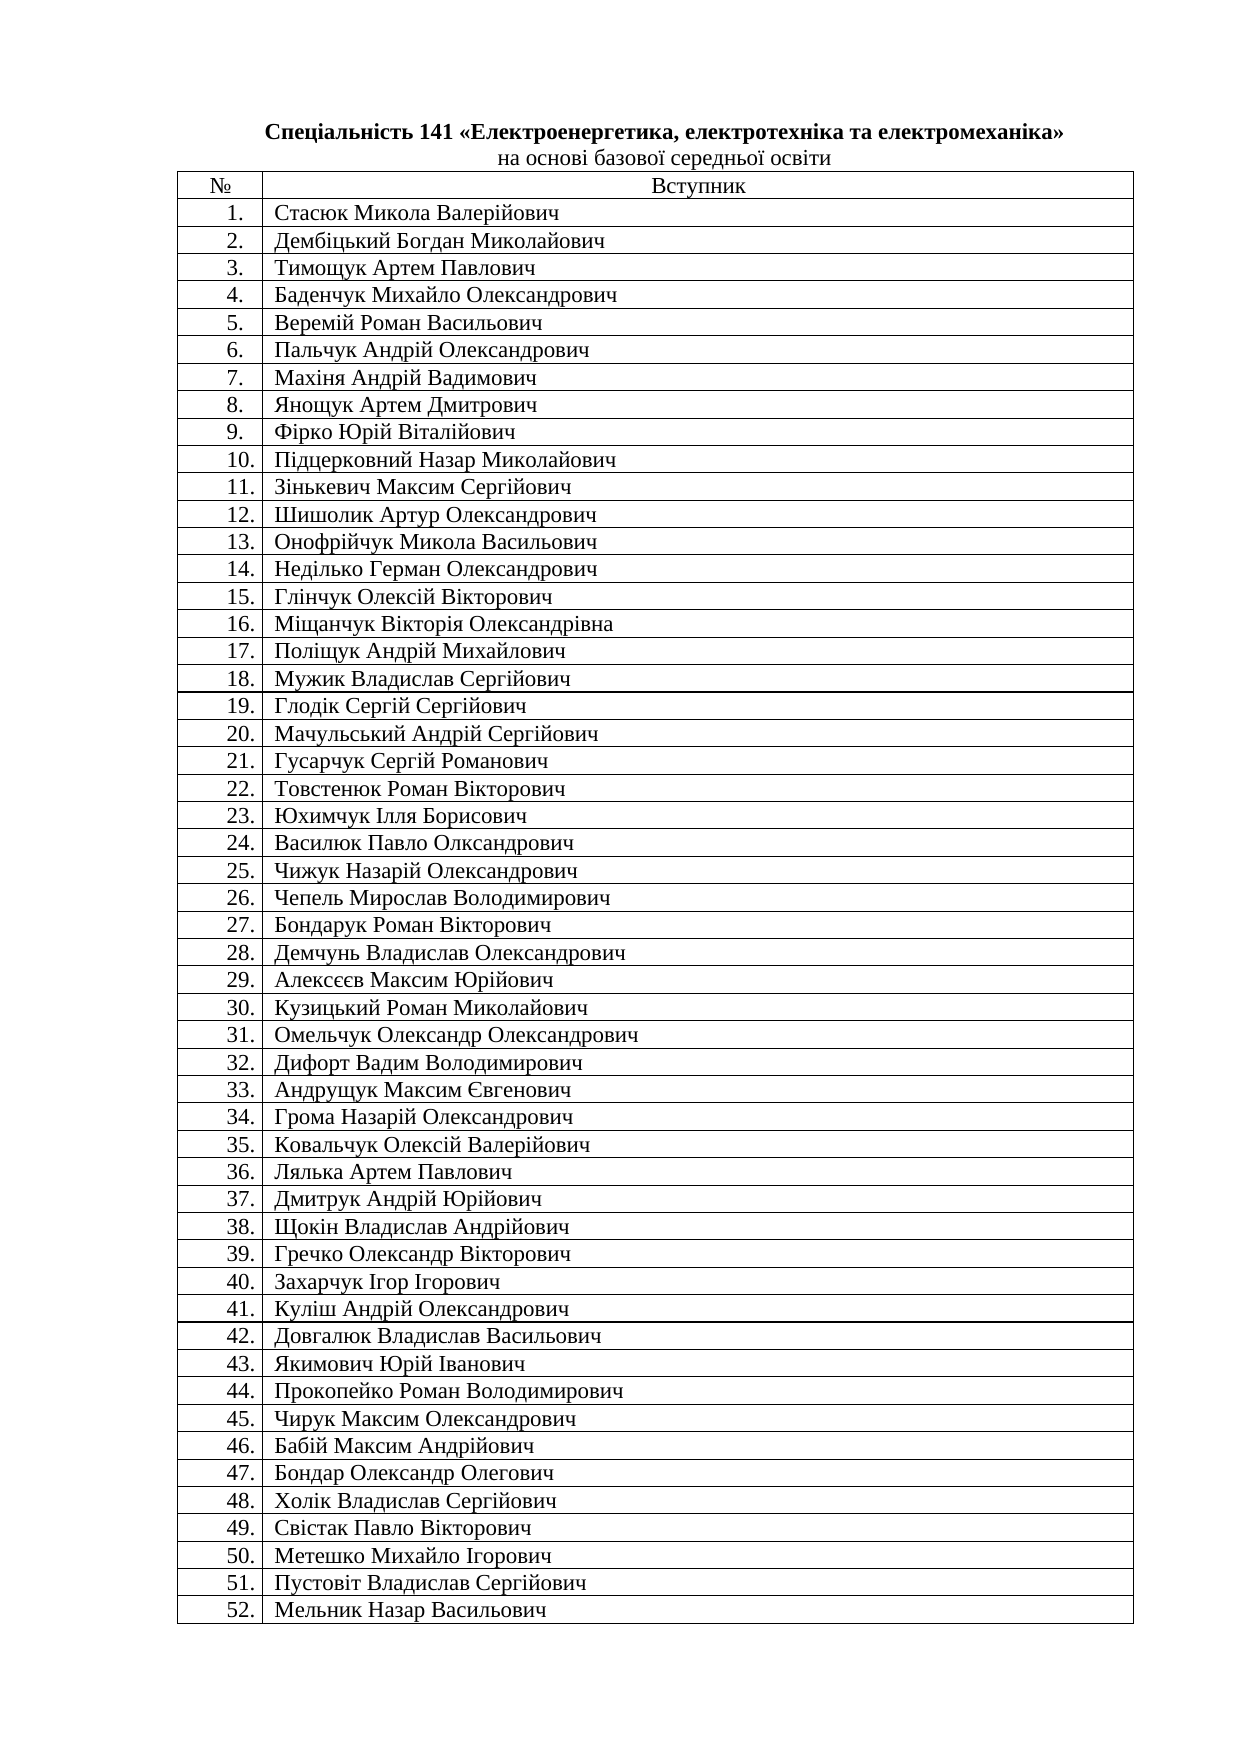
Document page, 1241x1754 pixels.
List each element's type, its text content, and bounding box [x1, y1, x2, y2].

text Спеціальність 141 «Електроенергетика, електротехніка та електромеханіка» [177, 118, 1152, 144]
table_cell [178, 1103, 262, 1130]
table_cell [178, 1487, 262, 1513]
table_cell Андрущук Максим Євгенович [263, 1076, 1133, 1102]
table_cell [178, 1049, 262, 1075]
table_header № [178, 172, 262, 198]
table_header Вступник [263, 172, 1133, 198]
table_cell [178, 1021, 262, 1047]
table_cell Тимощук Артем Павлович [263, 254, 1133, 280]
table_cell Лялька Артем Павлович [263, 1158, 1133, 1184]
table_cell Шишолик Артур Олександрович [263, 501, 1133, 527]
table_cell Довгалюк Владислав Васильович [263, 1323, 1133, 1349]
table_cell Якимович Юрій Іванович [263, 1350, 1133, 1376]
table_cell Щокін Владислав Андрійович [263, 1213, 1133, 1239]
table_cell [178, 610, 262, 637]
table_cell [178, 884, 262, 911]
table_cell Чирук Максим Олександрович [263, 1405, 1133, 1431]
table_cell [178, 829, 262, 856]
table_cell [178, 336, 262, 363]
table_cell Ковальчук Олексій Валерійович [263, 1131, 1133, 1157]
table_cell Мужик Владислав Сергійович [263, 665, 1133, 691]
table_cell Куліш Андрій Олександрович [263, 1295, 1133, 1321]
table_cell [178, 1460, 262, 1486]
table_cell Махіня Андрій Вадимович [263, 364, 1133, 390]
table_cell Захарчук Ігор Ігорович [263, 1268, 1133, 1294]
table_cell Омельчук Олександр Олександрович [263, 1021, 1133, 1047]
table_cell [178, 994, 262, 1020]
table_cell [178, 1076, 262, 1102]
table_cell [178, 802, 262, 828]
table_cell [178, 747, 262, 773]
table_cell [178, 720, 262, 746]
table_cell Неділько Герман Олександрович [263, 555, 1133, 582]
table_cell [178, 665, 262, 691]
table_cell [178, 1405, 262, 1431]
table_cell [178, 473, 262, 499]
table_cell [178, 227, 262, 253]
table_cell Дембіцький Богдан Миколайович [263, 227, 1133, 253]
table_cell [178, 281, 262, 308]
table_cell Кузицький Роман Миколайович [263, 994, 1133, 1020]
table_cell Чепель Мирослав Володимирович [263, 884, 1133, 911]
table_cell [178, 1377, 262, 1404]
table_cell [178, 446, 262, 472]
text на основі базової середньої освіти [177, 144, 1152, 171]
table_cell [178, 693, 262, 719]
table_cell [178, 1432, 262, 1458]
table_cell Алексєєв Максим Юрійович [263, 966, 1133, 993]
table_cell Прокопейко Роман Володимирович [263, 1377, 1133, 1404]
table_cell Фірко Юрій Віталійович [263, 419, 1133, 445]
table_cell [178, 583, 262, 609]
table_cell Бабій Максим Андрійович [263, 1432, 1133, 1458]
table_cell Баденчук Михайло Олександрович [263, 281, 1133, 308]
table_cell Метешко Михайло Ігорович [263, 1542, 1133, 1568]
table_cell Глодік Сергій Сергійович [263, 693, 1133, 719]
table_cell Дмитрук Андрій Юрійович [263, 1186, 1133, 1212]
table_cell Василюк Павло Олксандрович [263, 829, 1133, 856]
table_cell Грома Назарій Олександрович [263, 1103, 1133, 1130]
table_cell Підцерковний Назар Миколайович [263, 446, 1133, 472]
table_cell [178, 1569, 262, 1595]
table_cell [178, 254, 262, 280]
table_cell Товстенюк Роман Вікторович [263, 775, 1133, 801]
table_cell [178, 912, 262, 938]
table_cell Міщанчук Вікторія Олександрівна [263, 610, 1133, 637]
table_cell Мачульський Андрій Сергійович [263, 720, 1133, 746]
table_cell [178, 775, 262, 801]
table_cell [178, 364, 262, 390]
table_cell [178, 1240, 262, 1267]
table_cell Веремій Роман Васильович [263, 309, 1133, 335]
table_cell Гречко Олександр Вікторович [263, 1240, 1133, 1267]
table_cell [178, 1323, 262, 1349]
table_cell [178, 528, 262, 554]
table_cell Глінчук Олексій Вікторович [263, 583, 1133, 609]
table_cell [178, 1295, 262, 1321]
table_cell [178, 1596, 262, 1623]
table_cell Демчунь Владислав Олександрович [263, 939, 1133, 965]
table_cell Онофрійчук Микола Васильович [263, 528, 1133, 554]
table_cell Свістак Павло Вікторович [263, 1514, 1133, 1541]
table_cell [178, 309, 262, 335]
table_cell Дифорт Вадим Володимирович [263, 1049, 1133, 1075]
table_cell [178, 638, 262, 664]
table_cell Бондар Олександр Олегович [263, 1460, 1133, 1486]
table_cell [178, 1186, 262, 1212]
table_cell Стасюк Микола Валерійович [263, 199, 1133, 226]
table_cell Бондарук Роман Вікторович [263, 912, 1133, 938]
table_cell [178, 1131, 262, 1157]
table_cell [178, 391, 262, 417]
table_cell [178, 939, 262, 965]
table_cell Пустовіт Владислав Сергійович [263, 1569, 1133, 1595]
table_cell Янощук Артем Дмитрович [263, 391, 1133, 417]
table_cell Поліщук Андрій Михайлович [263, 638, 1133, 664]
table_cell Зінькевич Максим Сергійович [263, 473, 1133, 499]
table_cell Мельник Назар Васильович [263, 1596, 1133, 1623]
table_cell [178, 199, 262, 226]
table_cell Чижук Назарій Олександрович [263, 857, 1133, 883]
table_cell [178, 966, 262, 993]
table_cell [178, 1158, 262, 1184]
table_cell Холік Владислав Сергійович [263, 1487, 1133, 1513]
table_cell Пальчук Андрій Олександрович [263, 336, 1133, 363]
table_cell [178, 1213, 262, 1239]
table_cell [178, 857, 262, 883]
table_cell [178, 419, 262, 445]
table_cell [178, 555, 262, 582]
table_cell [178, 501, 262, 527]
table_cell [178, 1514, 262, 1541]
table_cell [178, 1542, 262, 1568]
table_cell Юхимчук Ілля Борисович [263, 802, 1133, 828]
table_cell [178, 1268, 262, 1294]
table_cell [178, 1350, 262, 1376]
table_cell Гусарчук Сергій Романович [263, 747, 1133, 773]
